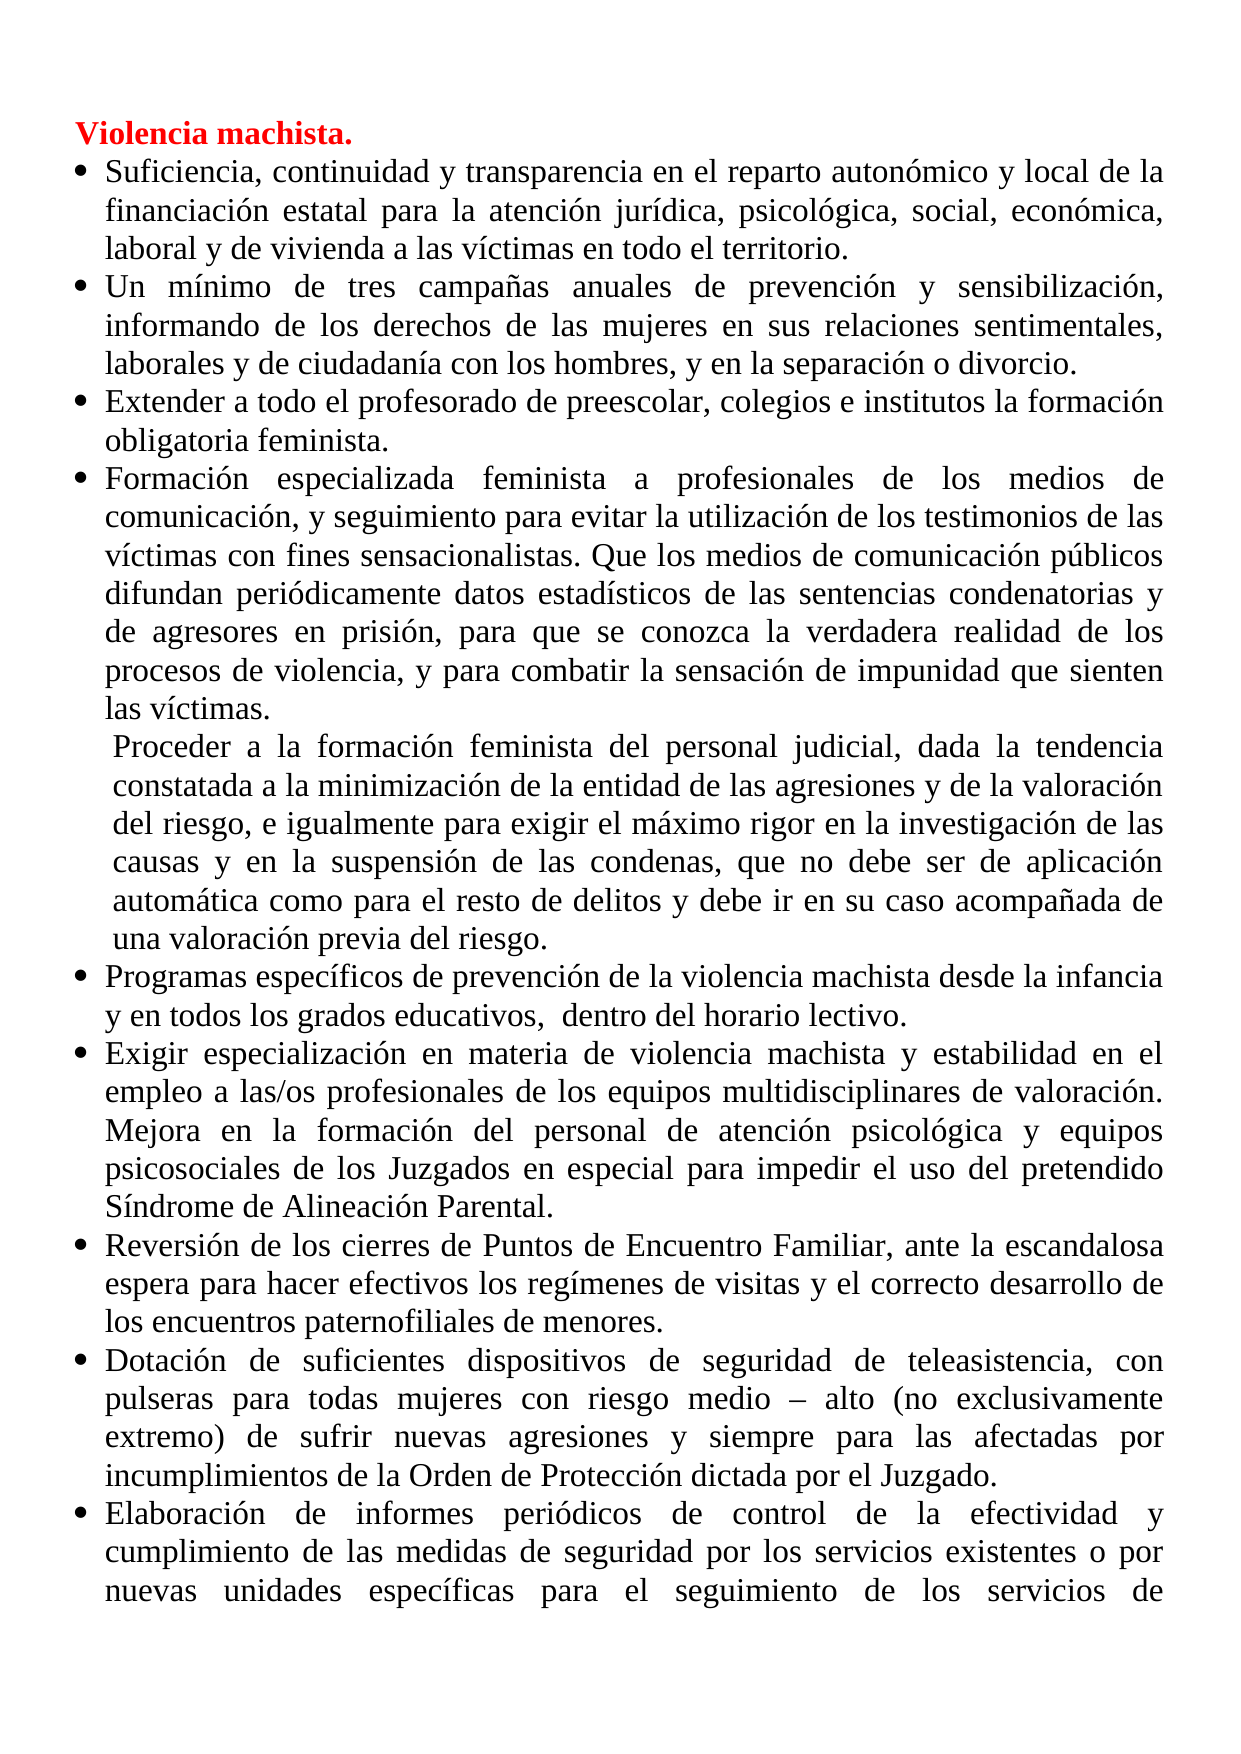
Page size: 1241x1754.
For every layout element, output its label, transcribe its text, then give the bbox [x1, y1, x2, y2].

list Reversión de los cierres de Puntos de Encuentro Familiar, ante la escandalosa espera para hacer efectivos los regímenes de visitas y el correcto desarrollo de los encuentros paternofiliales de menores. [75, 1225, 1165, 1340]
list Exigir especialización en materia de violencia machista y estabilidad en el empleo a las/os profesionales de los equipos multidisciplinares de valoración. Mejora en la formación del personal de atención psicológica y equipos psicosociales de los Juzgados en especial para impedir el uso del pretendido Síndrome de Alineación Parental. [75, 1033, 1165, 1225]
list Un mínimo de tres campañas anuales de prevención y sensibilización, informando de los derechos de las mujeres en sus relaciones sentimentales, laborales y de ciudadanía con los hombres, y en la separación o divorcio. [75, 267, 1165, 382]
list Extender a todo el profesorado de preescolar, colegios e institutos la formación obligatoria feminista. [75, 382, 1165, 458]
text Proceder a la formación feminista del personal judicial, dada la tendencia constatada a la minimización de la entidad de las agresiones y de la valoración del riesgo, e igualmente para exigir el máximo rigor en la investigación de las causas y en la suspensión de las condenas, que no debe ser de aplicación automática como para el resto de delitos y debe ir en su caso acompañada de una valoración previa del riesgo. [112, 727, 1165, 957]
text Violencia machista. [75, 113, 1165, 152]
list Suficiencia, continuidad y transparencia en el reparto autonómico y local de la financiación estatal para la atención jurídica, psicológica, social, económica, laboral y de vivienda a las víctimas en todo el territorio. [75, 152, 1165, 267]
list Programas específicos de prevención de la violencia machista desde la infancia y en todos los grados educativos, dentro del horario lectivo. [75, 957, 1165, 1033]
list Formación especializada feminista a profesionales de los medios de comunicación, y seguimiento para evitar la utilización de los testimonios de las víctimas con fines sensacionalistas. Que los medios de comunicación públicos difundan periódicamente datos estadísticos de las sentencias condenatorias y de agresores en prisión, para que se conozca la verdadera realidad de los procesos de violencia, y para combatir la sensación de impunidad que sienten las víctimas. [75, 458, 1165, 727]
list Dotación de suficientes dispositivos de seguridad de teleasistencia, con pulseras para todas mujeres con riesgo medio – alto (no exclusivamente extremo) de sufrir nuevas agresiones y siempre para las afectadas por incumplimientos de la Orden de Protección dictada por el Juzgado. [75, 1340, 1165, 1493]
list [75, 1493, 1165, 1608]
